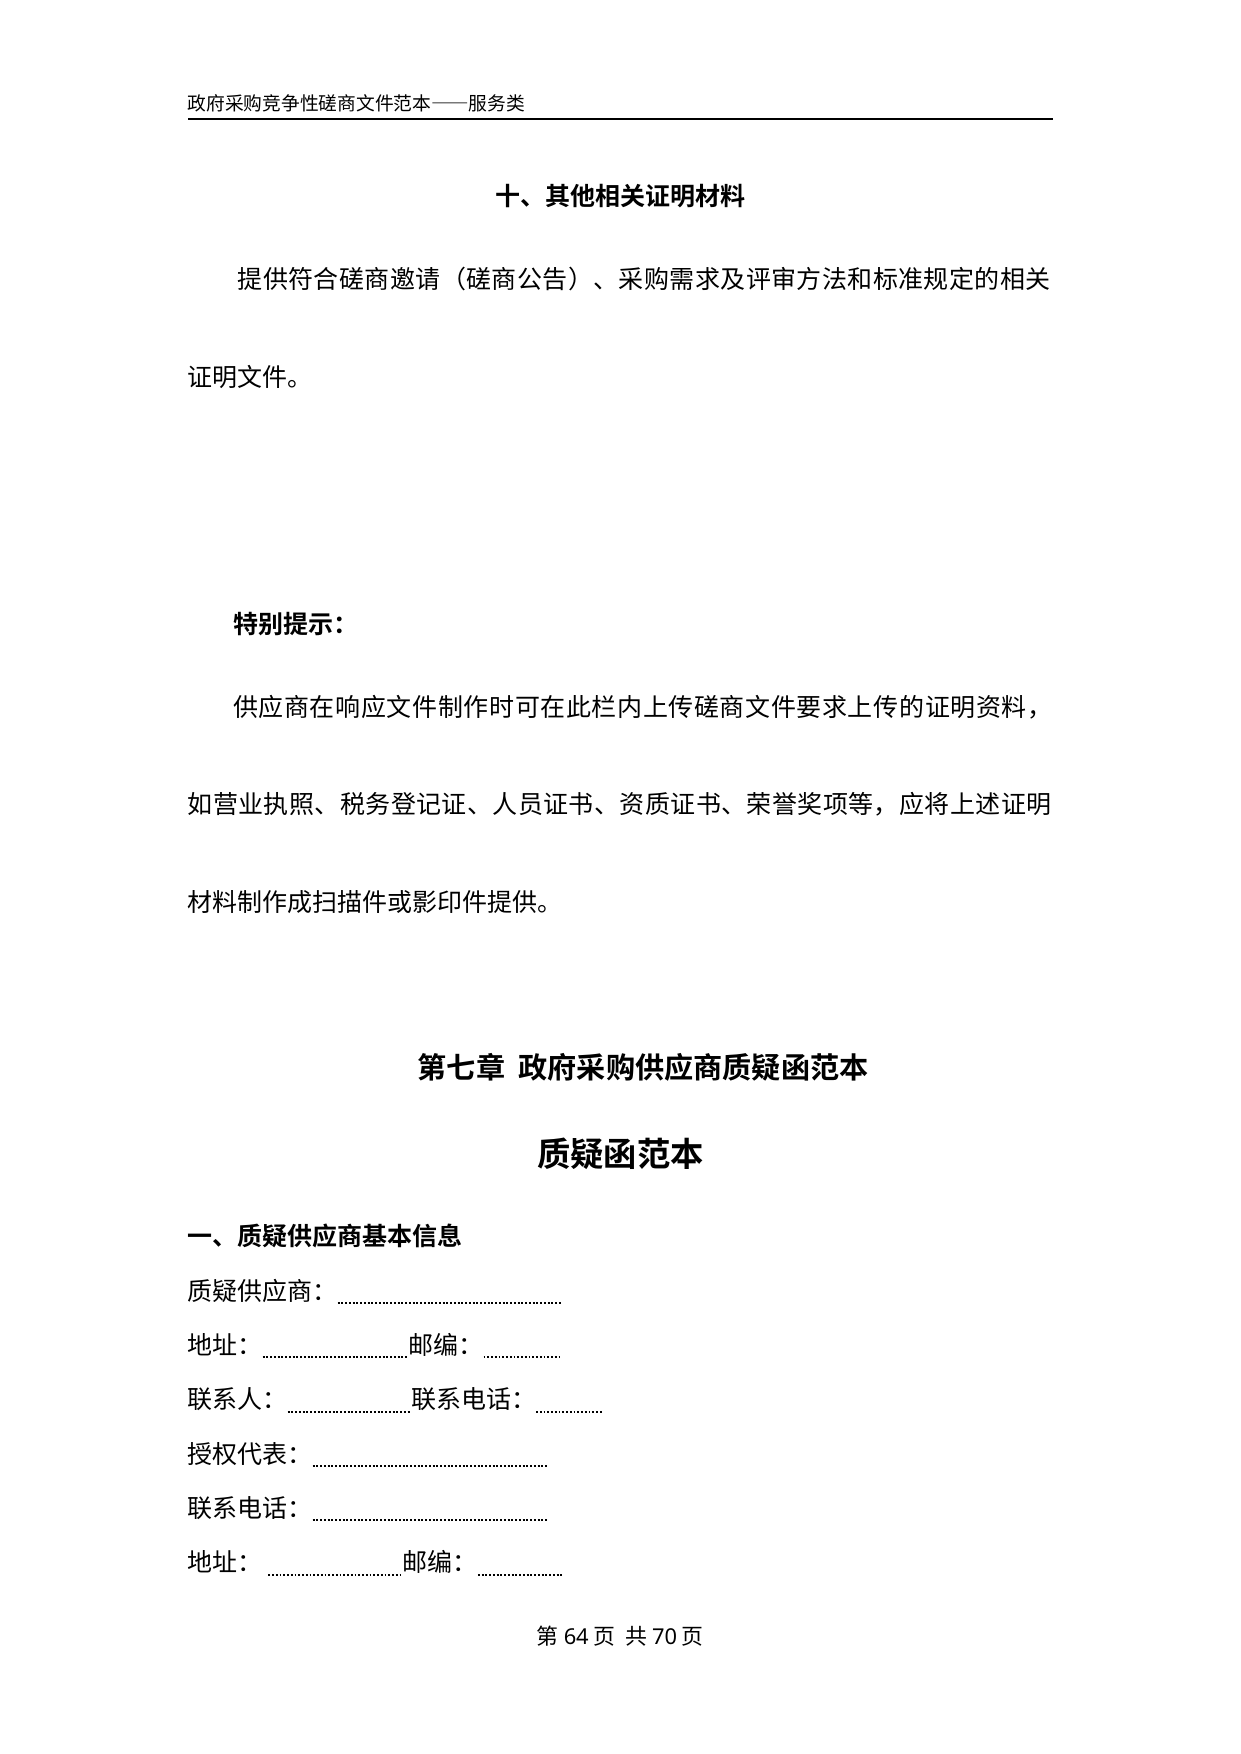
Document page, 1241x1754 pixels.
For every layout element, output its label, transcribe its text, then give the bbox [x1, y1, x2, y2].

text 第七章 政府采购供应商质疑函范本 [187, 1033, 1053, 1098]
text 特别提示： [187, 590, 1053, 655]
text 一、质疑供应商基本信息 [187, 1217, 1053, 1253]
text 供应商在响应文件制作时可在此栏内上传磋商文件要求上传的证明资料，如营业执照、税务登记证、人员证书、资质证书、荣誉奖项等，应将上述证明材料制作成扫描件或影印件提供。 [187, 673, 1053, 933]
text 联系电话： [187, 1488, 1053, 1525]
text 质疑供应商： [187, 1271, 1053, 1307]
text 十、其他相关证明材料 [187, 162, 1053, 227]
text 地址： 邮编： [187, 1325, 1053, 1362]
text 质疑函范本 [187, 1119, 1053, 1184]
text 授权代表： [187, 1434, 1053, 1470]
text 地址： 邮编： [187, 1543, 1053, 1579]
text 提供符合磋商邀请（磋商公告）、采购需求及评审方法和标准规定的相关证明文件。 [187, 245, 1053, 408]
text 联系人： 联系电话： [187, 1380, 1053, 1416]
